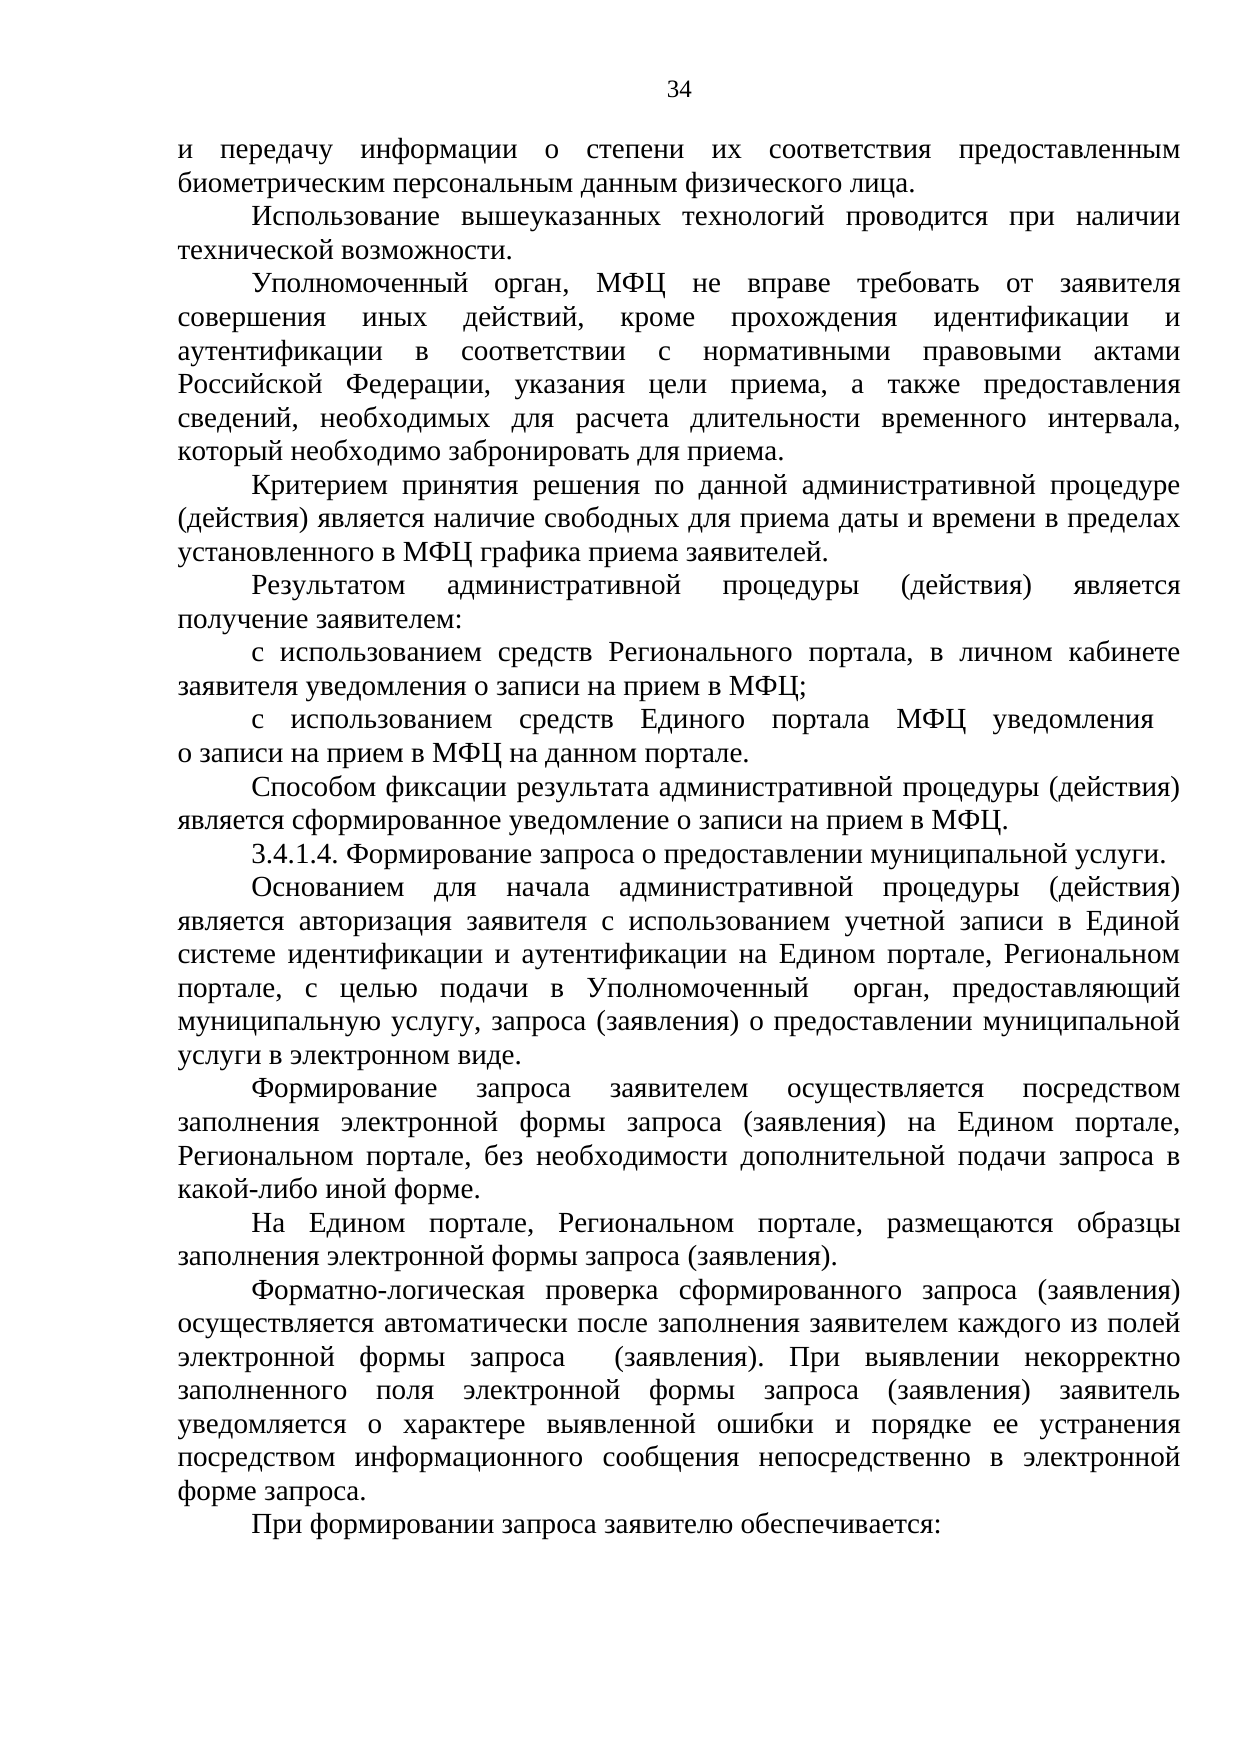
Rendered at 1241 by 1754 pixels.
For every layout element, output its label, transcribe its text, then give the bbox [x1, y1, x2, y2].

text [177, 131, 1181, 198]
text Уполномоченный орган, МФЦ не вправе требовать от заявителя совершения иных действий, кроме прохождения идентификации и аутентификации в соответствии с нормативными правовыми актами Российской Федерации, указания цели приема, а также предоставления сведений, необходимых для расчета длительности временного интервала, который необходимо забронировать для приема. [177, 266, 1181, 467]
text с использованием средств Регионального портала, в личном кабинете заявителя уведомления о записи на прием в МФЦ; [177, 634, 1181, 702]
text с использованием средств Единого портала МФЦ уведомления о записи на прием в МФЦ на данном портале. [177, 702, 1181, 769]
text 3.4.1.4. Формирование запроса о предоставлении муниципальной услуги. [177, 836, 1181, 869]
text При формировании запроса заявителю обеспечивается: [177, 1507, 1181, 1540]
text Формирование запроса заявителем осуществляется посредством заполнения электронной формы запроса (заявления) на Едином портале, Региональном портале, без необходимости дополнительной подачи запроса в какой-либо иной форме. [177, 1071, 1181, 1205]
text Способом фиксации результата административной процедуры (действия) является сформированное уведомление о записи на прием в МФЦ. [177, 769, 1181, 836]
text Использование вышеуказанных технологий проводится при наличии технической возможности. [177, 198, 1181, 266]
text Критерием принятия решения по данной административной процедуре (действия) является наличие свободных для приема даты и времени в пределах установленного в МФЦ графика приема заявителей. [177, 467, 1181, 567]
text Форматно-логическая проверка сформированного запроса (заявления) осуществляется автоматически после заполнения заявителем каждого из полей электронной формы запроса (заявления). При выявлении некорректно заполненного поля электронной формы запроса (заявления) заявитель уведомляется о характере выявленной ошибки и порядке ее устранения посредством информационного сообщения непосредственно в электронной форме запроса. [177, 1272, 1181, 1507]
text На Едином портале, Региональном портале, размещаются образцы заполнения электронной формы запроса (заявления). [177, 1205, 1181, 1272]
text Основанием для начала административной процедуры (действия) является авторизация заявителя с использованием учетной записи в Единой системе идентификации и аутентификации на Едином портале, Региональном портале, с целью подачи в Уполномоченный орган, предоставляющий муниципальную услугу, запроса (заявления) о предоставлении муниципальной услуги в электронном виде. [177, 869, 1181, 1071]
text Результатом административной процедуры (действия) является получение заявителем: [177, 567, 1181, 634]
